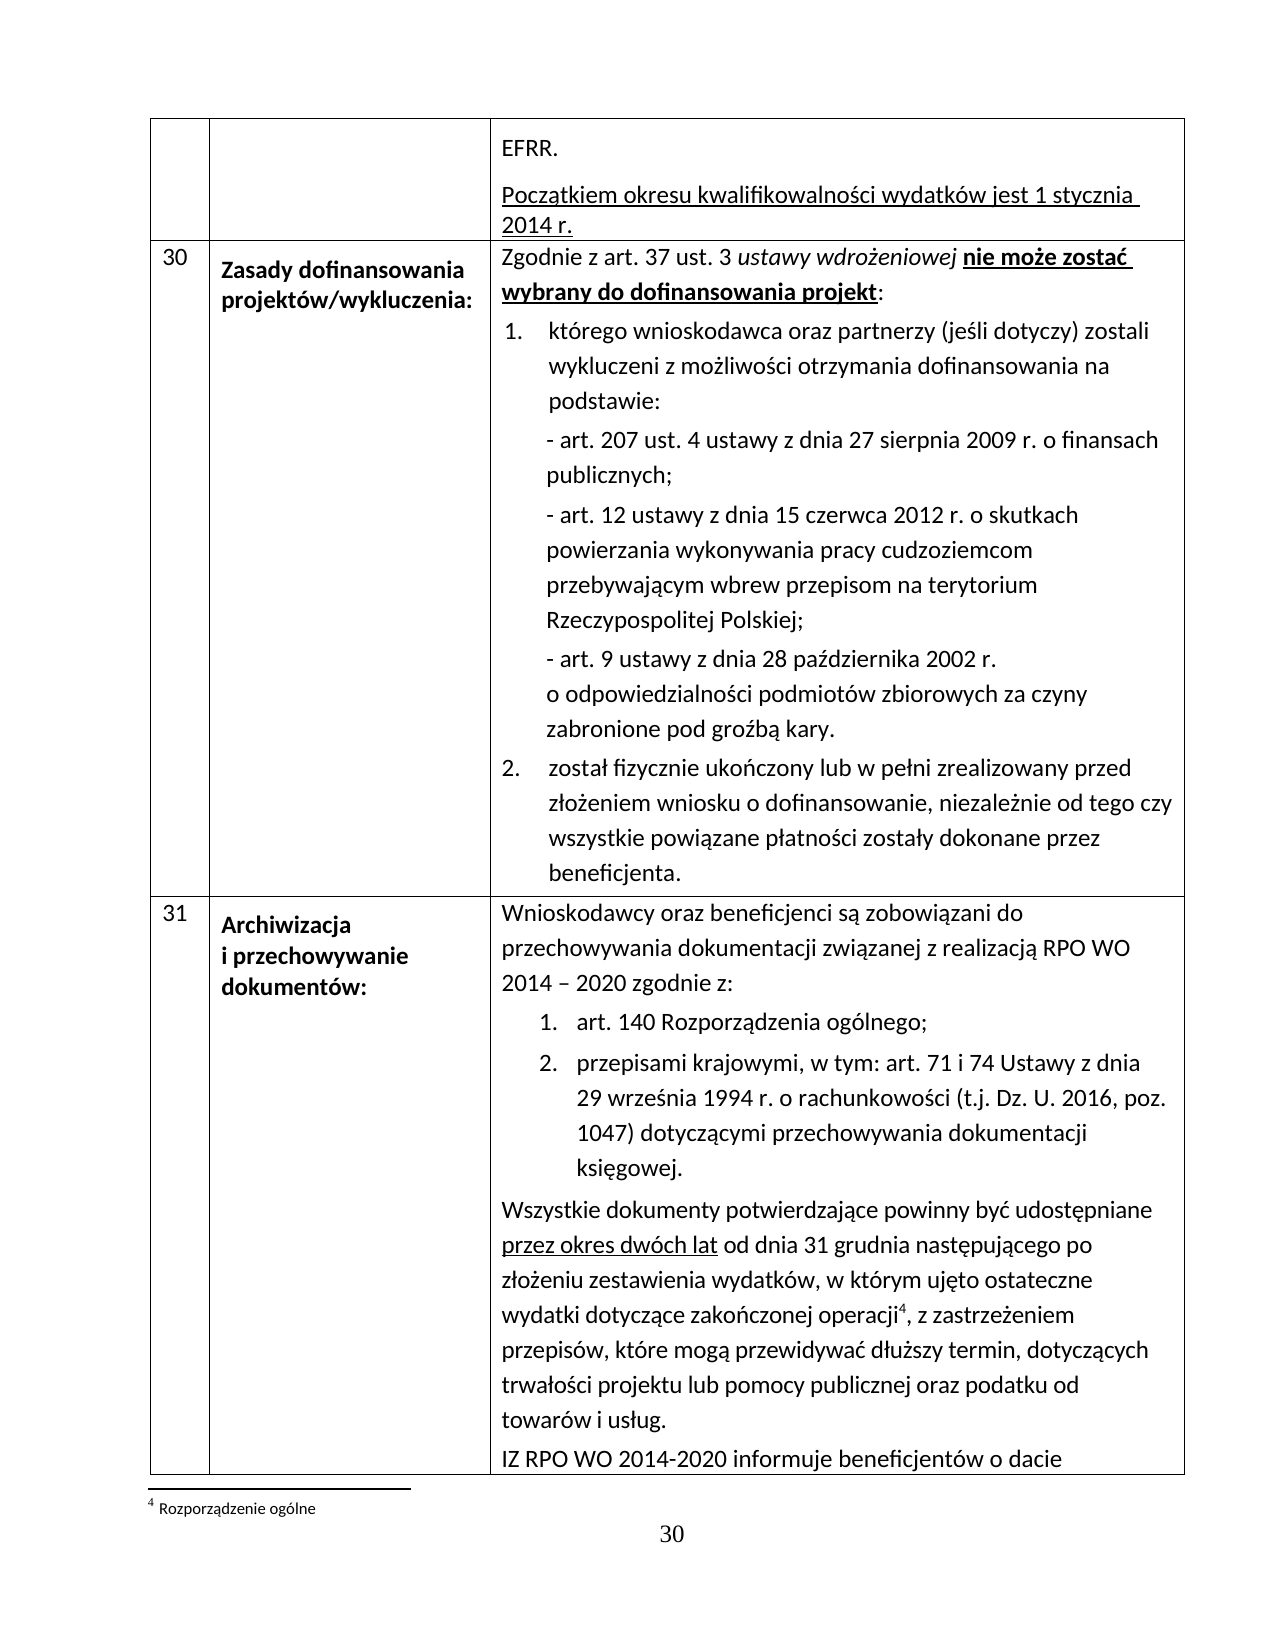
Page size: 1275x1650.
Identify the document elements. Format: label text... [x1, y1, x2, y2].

table_cell 30 [151, 241, 209, 896]
table_cell Zgodnie z art. 37 ust. 3 ustawy wdrożeniowej nie może zostać wybrany do dofinansowania projekt: którego wnioskodawca oraz partnerzy (jeśli dotyczy) zostali wykluczeni z możliwości otrzymania dofinansowania na podstawie: - art. 207 ust. 4 ustawy z dnia 27 sierpnia 2009 r. o finansach publicznych; - art. 12 ustawy z dnia 15 czerwca 2012 r. o skutkach powierzania wykonywania pracy cudzoziemcom przebywającym wbrew przepisom na terytorium Rzeczypospolitej Polskiej; - art. 9 ustawy z dnia 28 października 2002 r. o odpowiedzialności podmiotów zbiorowych za czyny zabronione pod groźbą kary. został fizycznie ukończony lub w pełni zrealizowany przed złożeniem wniosku o dofinansowanie, niezależnie od tego czy wszystkie powiązane płatności zostały dokonane przez beneficjenta. [491, 241, 1184, 896]
table_cell Zasady dofinansowania projektów/wykluczenia: [210, 241, 490, 896]
table_cell 29 [151, 119, 209, 240]
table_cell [210, 119, 490, 240]
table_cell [491, 897, 1184, 1473]
table_cell 31 [151, 897, 209, 1473]
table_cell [210, 897, 490, 1473]
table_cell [491, 119, 1184, 240]
